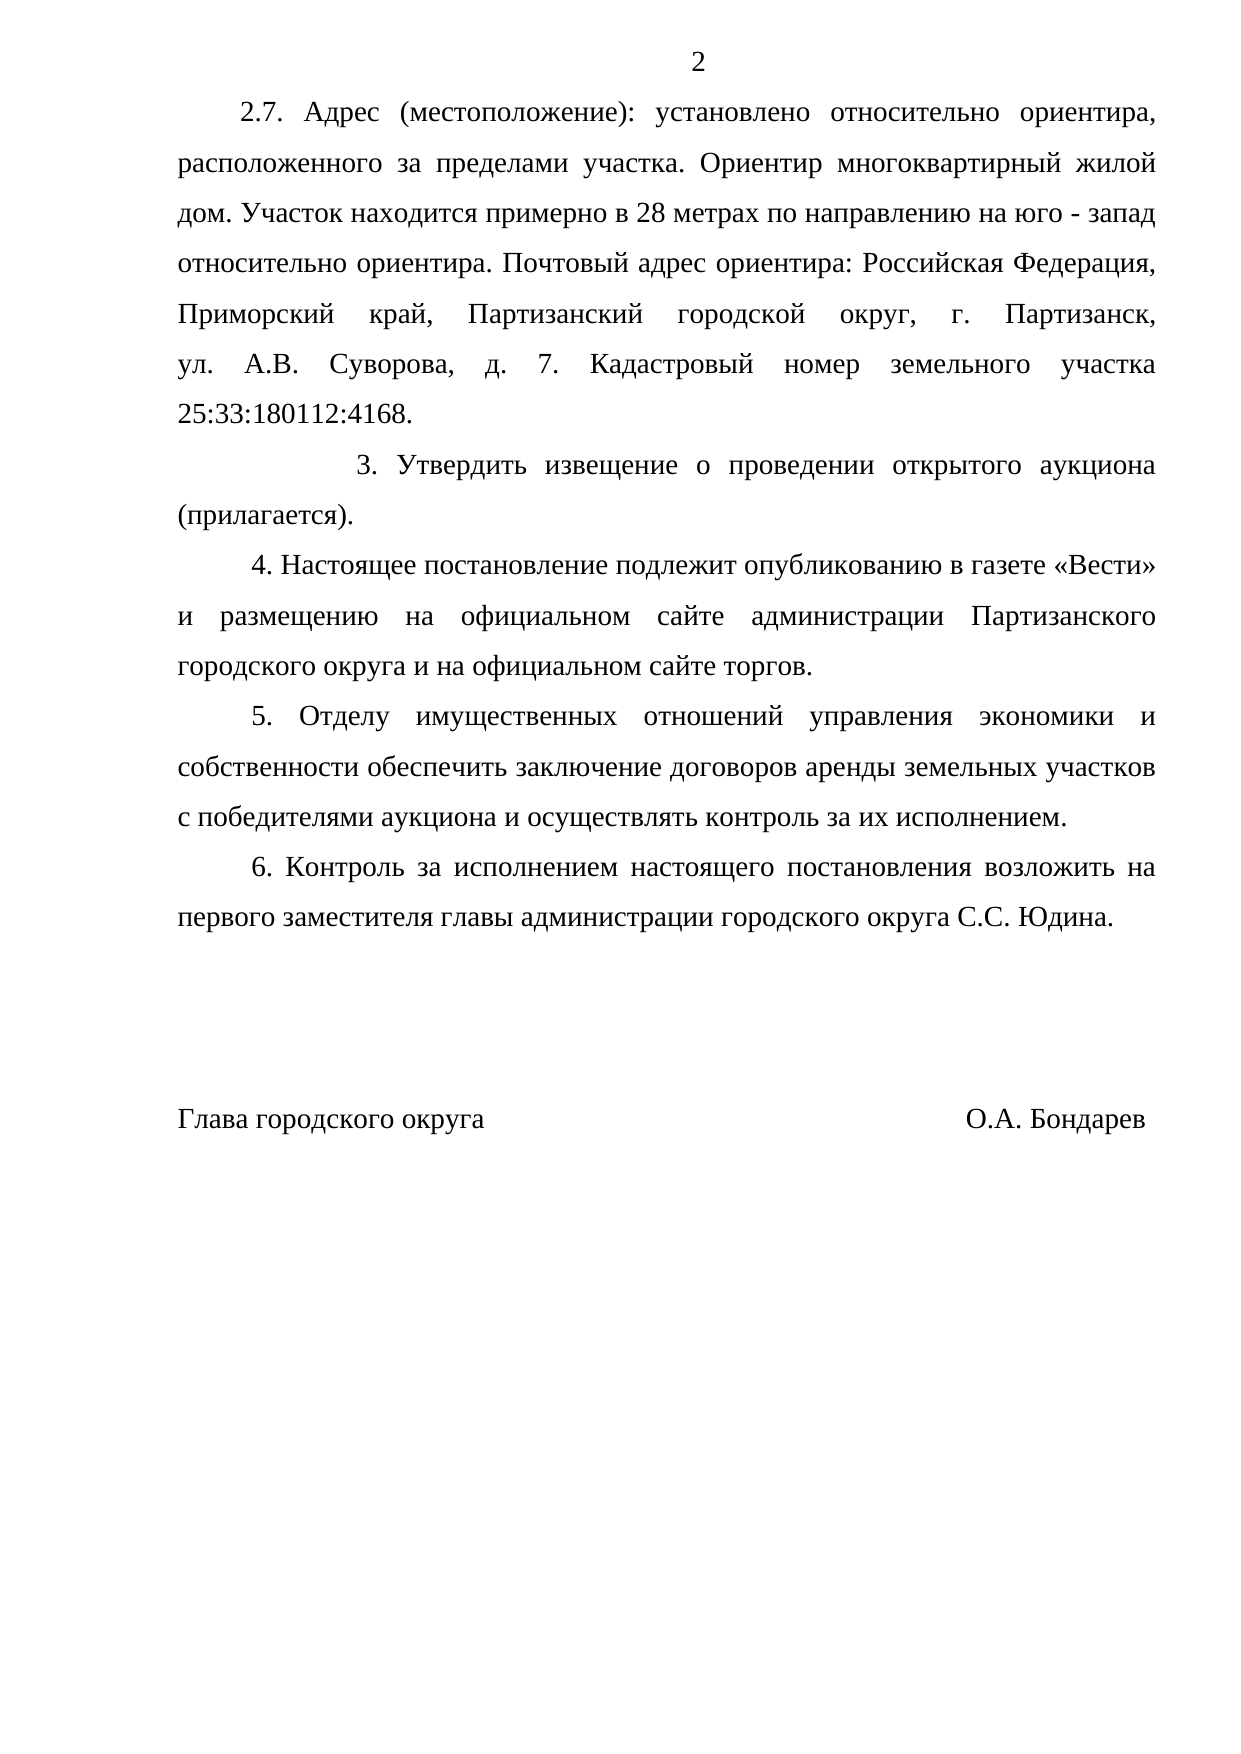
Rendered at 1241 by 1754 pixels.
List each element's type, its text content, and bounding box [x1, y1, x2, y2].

text 5. Отделу имущественных отношений управления экономики и собственности обеспечить заключение договоров аренды земельных участков с победителями аукциона и осуществлять контроль за их исполнением. [177, 698, 1157, 832]
text 3. Утвердить извещение о проведении открытого аукциона (прилагается). [177, 447, 1157, 531]
text Глава городского округа О.А. Бондарев [177, 1101, 1152, 1134]
text 4. Настоящее постановление подлежит опубликованию в газете «Вести» и размещению на официальном сайте администрации Партизанского городского округа и на официальном сайте торгов. [177, 547, 1157, 682]
text 6. Контроль за исполнением настоящего постановления возложить на первого заместителя главы администрации городского округа С.С. Юдина. [177, 849, 1157, 933]
text 2.7. Адрес (местоположение): установлено относительно ориентира, расположенного за пределами участка. Ориентир многоквартирный жилой дом. Участок находится примерно в 28 метрах по направлению на юго - запад относительно ориентира. Почтовый адрес ориентира: Российская Федерация, Приморский край, Партизанский городской округ, г. Партизанск, ул. А.В. Суворова, д. 7. Кадастровый номер земельного участка 25:33:180112:4168. [177, 94, 1157, 430]
text 2 [177, 44, 1157, 78]
